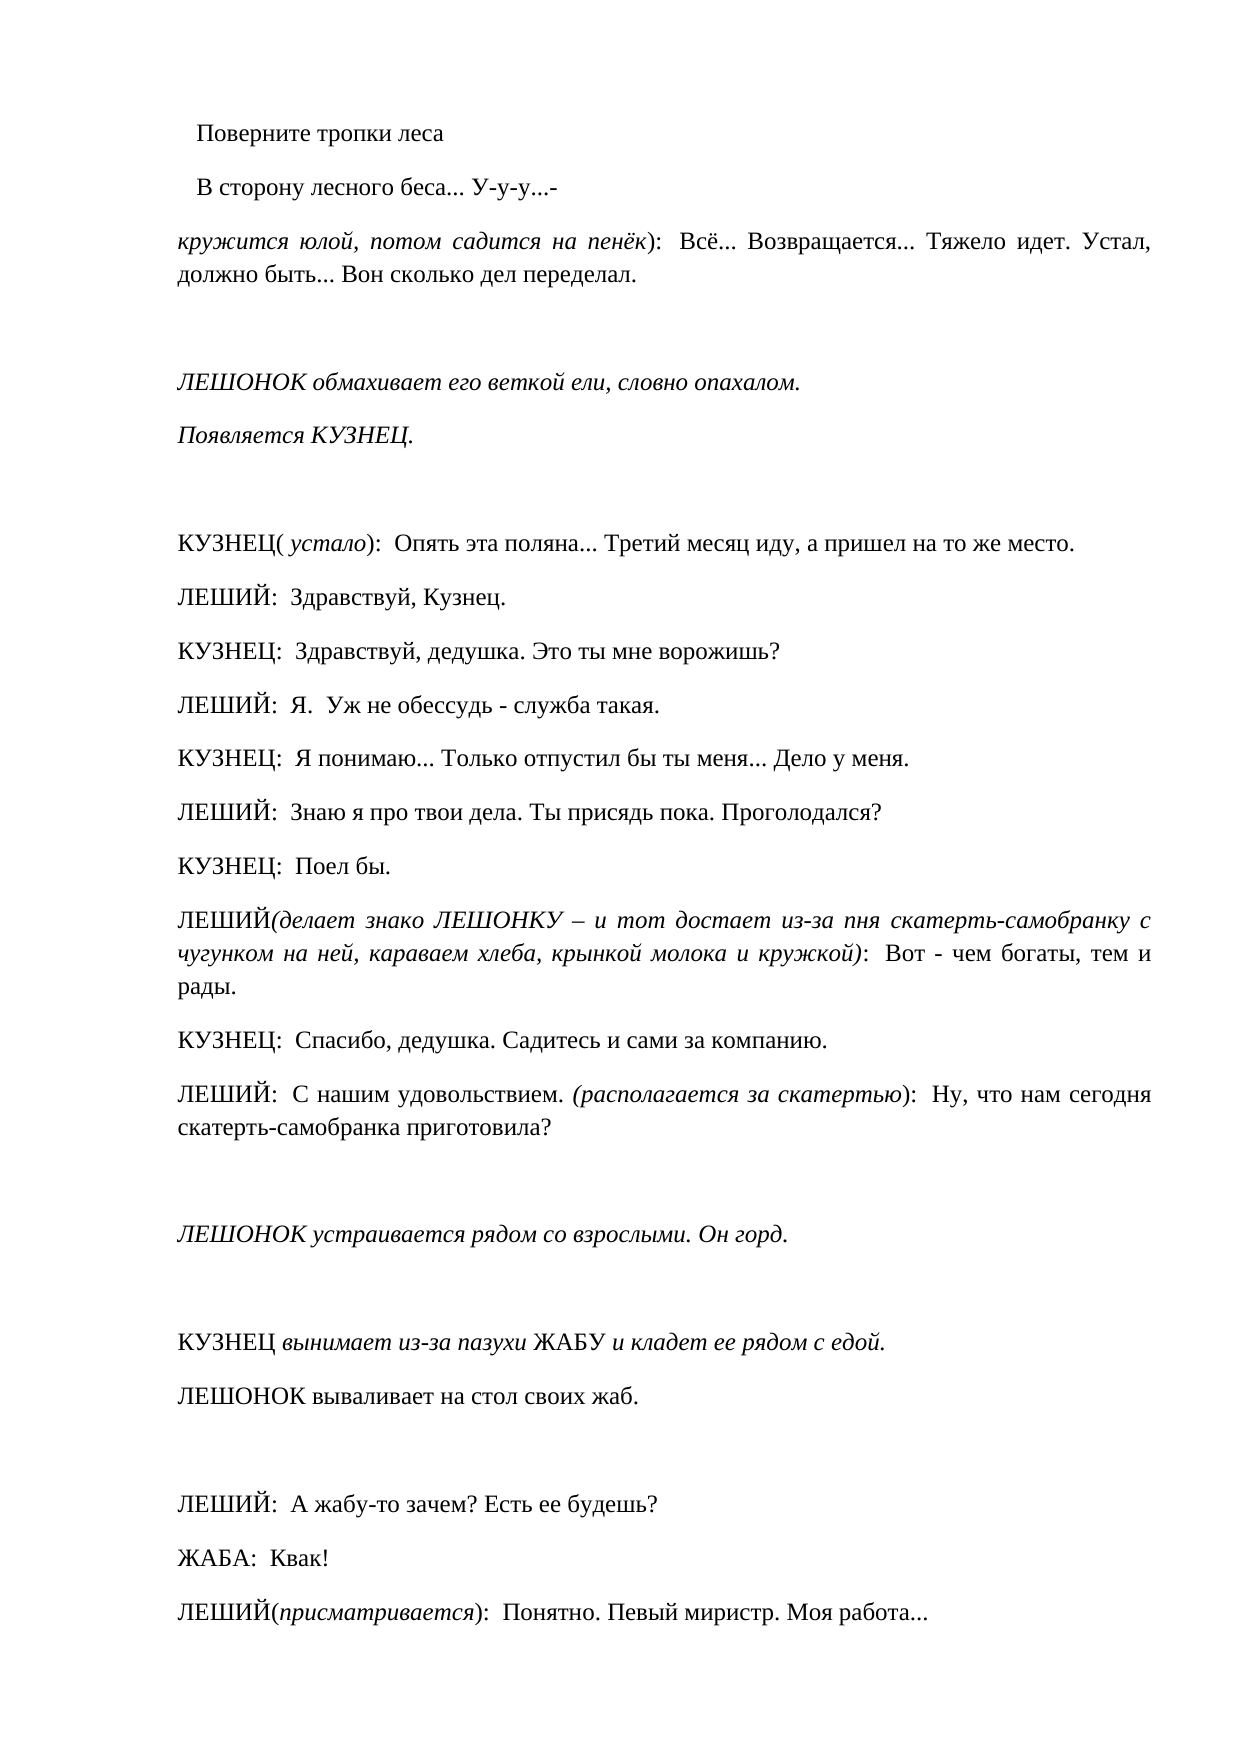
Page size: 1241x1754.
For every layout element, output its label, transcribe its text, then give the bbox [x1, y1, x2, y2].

text ЖАБА: Квак! [177, 1543, 1152, 1571]
text ЛЕШИЙ(делает знако ЛЕШОНКУ – и тот достает из-за пня скатерть-самобранку с чугунком на ней, караваем хлеба, крынкой молока и кружкой): Вот - чем богаты, тем и рады. [177, 905, 1152, 1000]
text КУЗНЕЦ: Здравствуй, дедушка. Это ты мне ворожишь? [177, 636, 1152, 664]
text Появляется КУЗНЕЦ. [177, 420, 1152, 449]
text КУЗНЕЦ( устало): Опять эта поляна... Третий месяц иду, а пришел на то же место. [177, 528, 1152, 557]
text КУЗНЕЦ: Поел бы. [177, 851, 1152, 880]
text ЛЕШИЙ: Я. Уж не обессудь - служба такая. [177, 690, 1152, 718]
text КУЗНЕЦ вынимает из-за пазухи ЖАБУ и кладет ее рядом с едой. [177, 1327, 1152, 1356]
text ЛЕШОНОК устраивается рядом со взрослыми. Он горд. [177, 1219, 1152, 1248]
text КУЗНЕЦ: Спасибо, дедушка. Садитесь и сами за компанию. [177, 1025, 1152, 1054]
text ЛЕШИЙ: Здравствуй, Кузнец. [177, 582, 1152, 611]
text ЛЕШИЙ: Знаю я про твои дела. Ты присядь пока. Проголодался? [177, 797, 1152, 826]
text ЛЕШОНОК вываливает на стол своих жаб. [177, 1381, 1152, 1410]
text ЛЕШИЙ(присматривается): Понятно. Певый миристр. Моя работа... [177, 1597, 1152, 1625]
text Поверните тропки леса [177, 118, 1152, 147]
text КУЗНЕЦ: Я понимаю... Только отпустил бы ты меня... Дело у меня. [177, 743, 1152, 772]
text ЛЕШИЙ: А жабу-то зачем? Есть ее будешь? [177, 1489, 1152, 1518]
text В сторону лесного беса... У-у-у...- [177, 172, 1152, 201]
text ЛЕШОНОК обмахивает его веткой ели, словно опахалом. [177, 367, 1152, 395]
text кружится юлой, потом садится на пенёк): Всё... Возвращается... Тяжело идет. Устал, должно быть... Вон сколько дел переделал. [177, 226, 1152, 288]
text ЛЕШИЙ: С нашим удовольствием. (располагается за скатертью): Ну, что нам сегодня скатерть-самобранка приготовила? [177, 1079, 1152, 1141]
